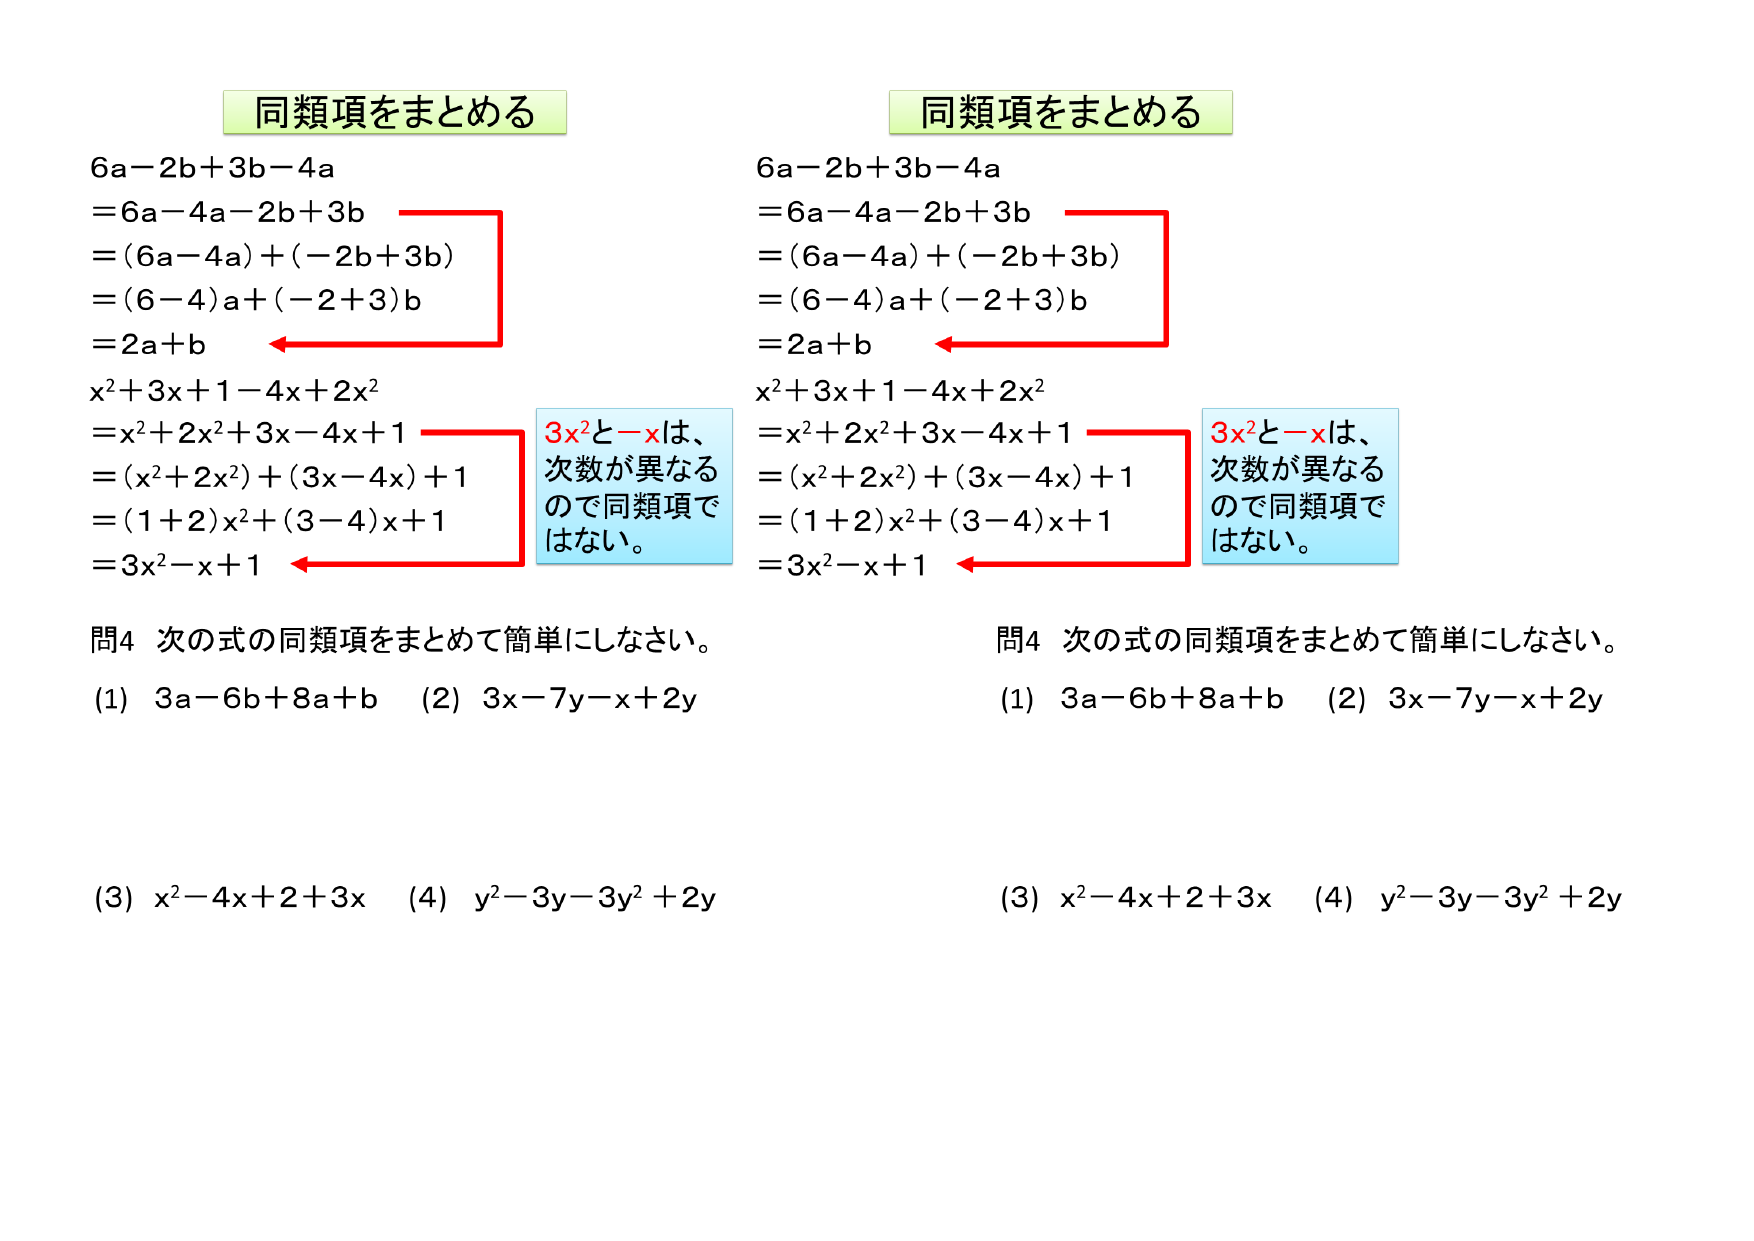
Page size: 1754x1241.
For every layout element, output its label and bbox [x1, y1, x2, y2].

picture [981, 601, 1647, 1119]
picture [75, 601, 741, 1119]
picture [75, 76, 1407, 594]
